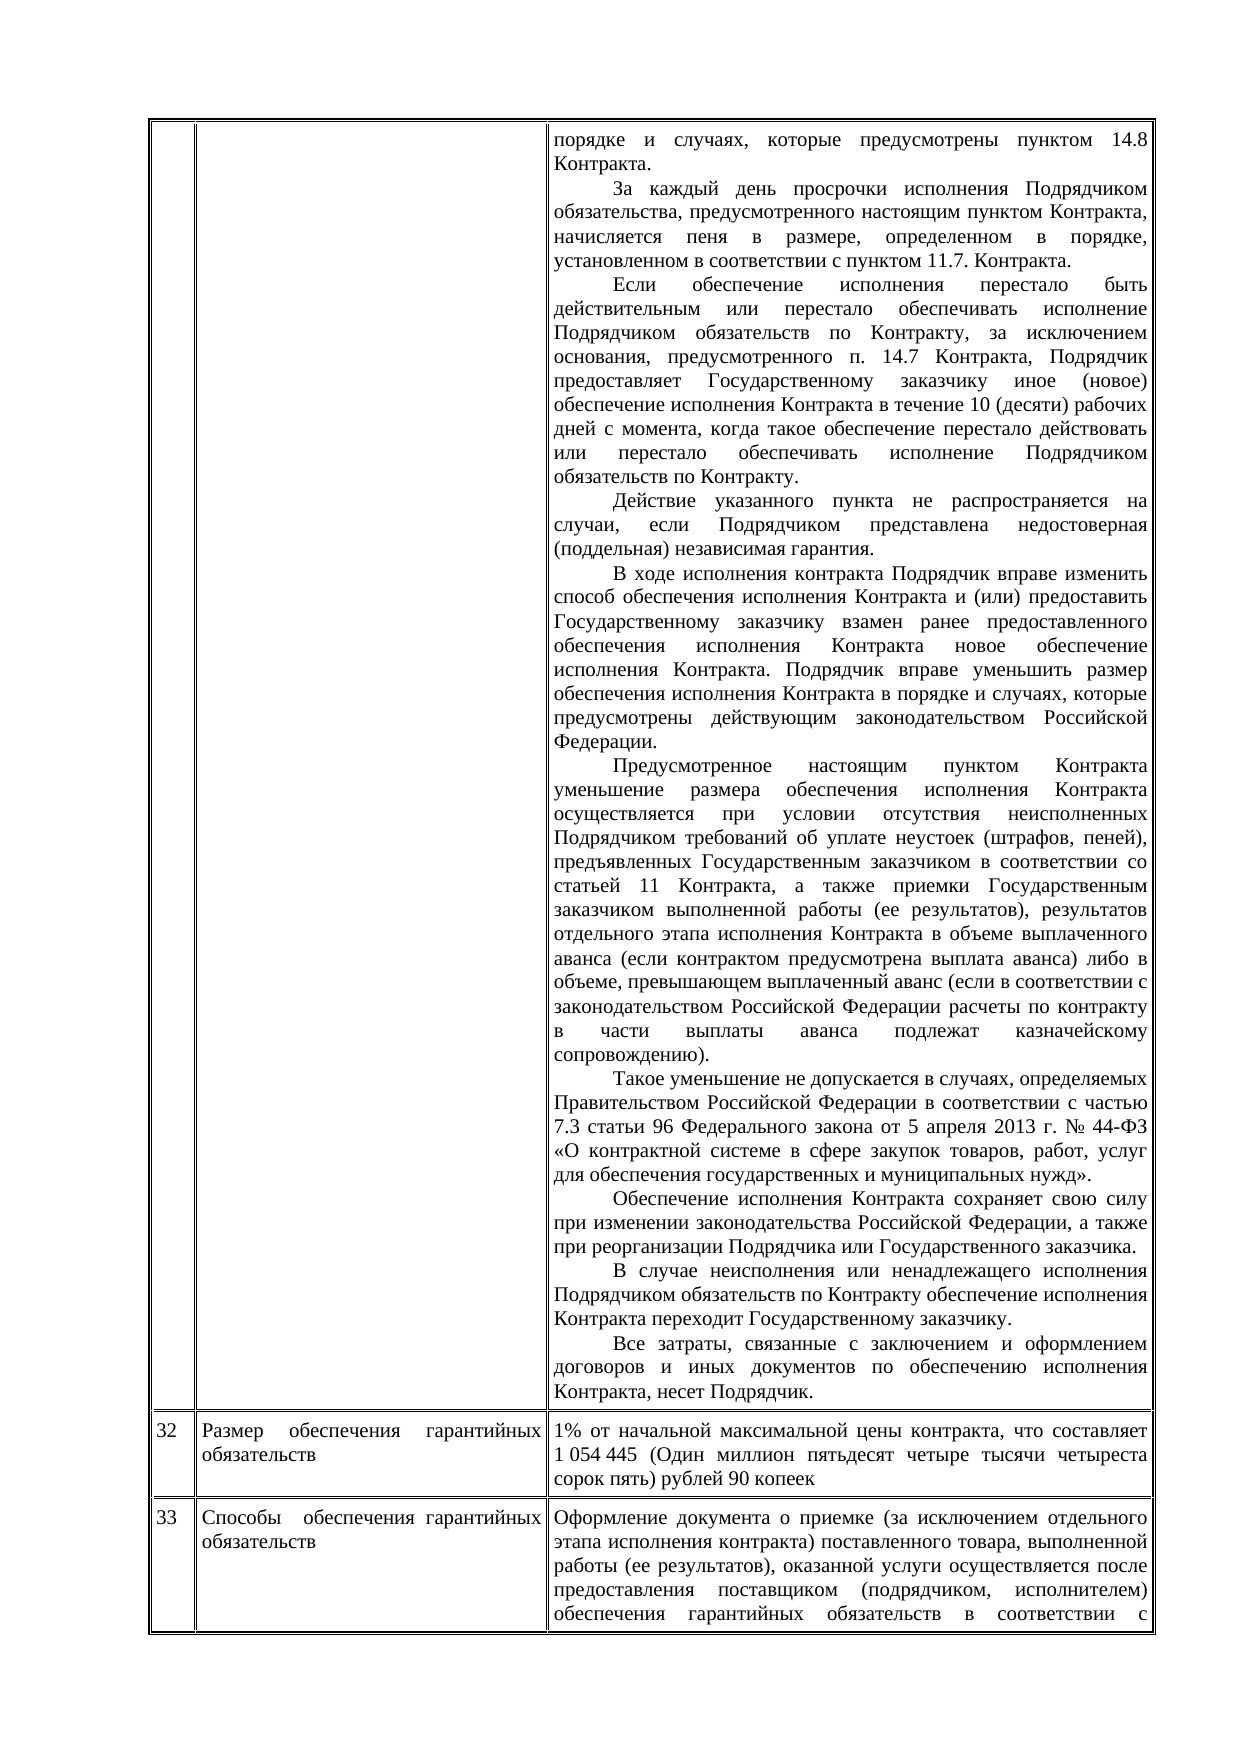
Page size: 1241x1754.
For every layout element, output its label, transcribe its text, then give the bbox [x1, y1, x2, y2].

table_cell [548, 122, 1152, 1408]
table_cell Размер обеспечения гарантийных обязательств [197, 1412, 546, 1496]
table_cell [548, 1496, 1154, 1631]
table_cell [196, 122, 548, 1408]
table_cell 33 [150, 1496, 196, 1631]
table_cell 1% от начальной максимальной цены контракта, что составляет 1 054 445 (Один миллион пятьдесят четыре тысячи четыреста сорок пять) рублей 90 копеек [549, 1409, 1153, 1496]
table_cell 32 [152, 1409, 194, 1496]
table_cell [196, 1499, 548, 1631]
table_cell 31 [152, 122, 196, 1408]
